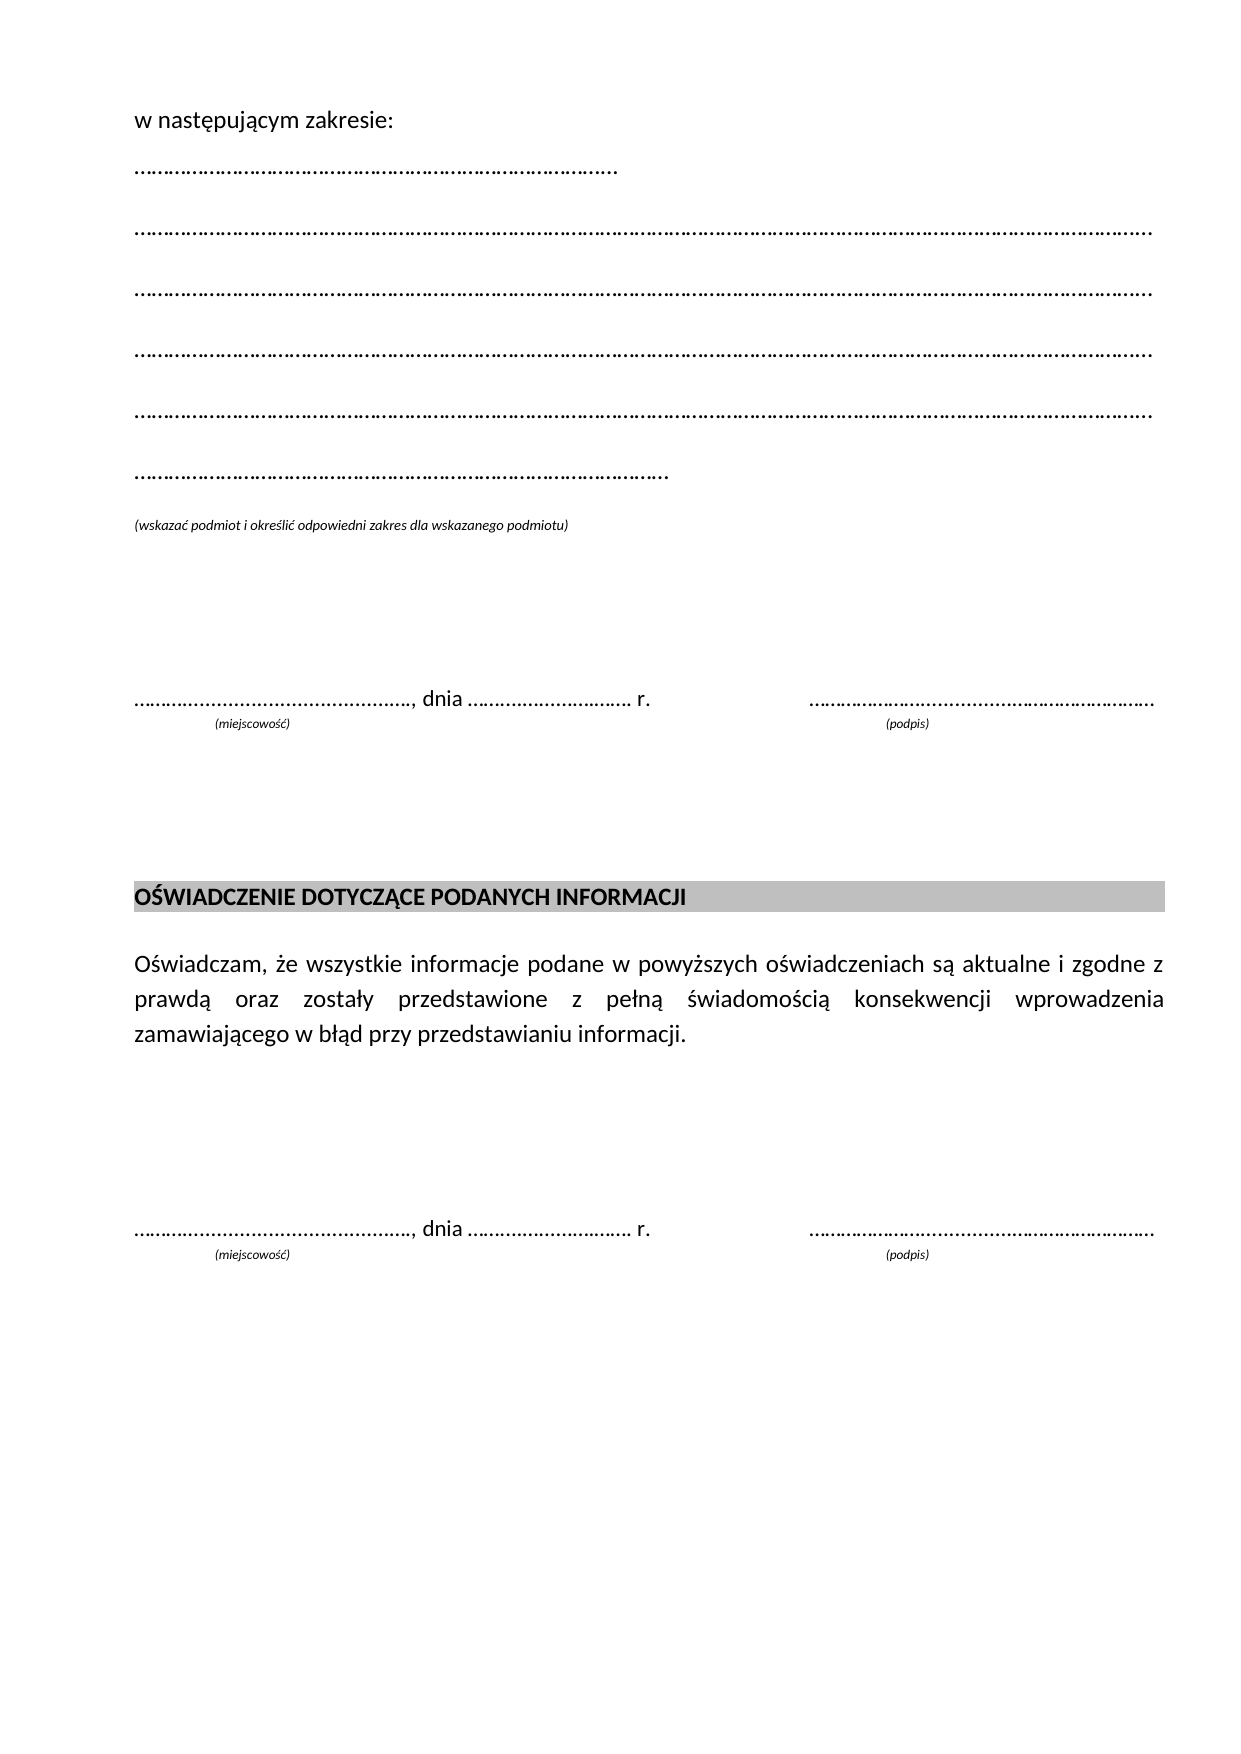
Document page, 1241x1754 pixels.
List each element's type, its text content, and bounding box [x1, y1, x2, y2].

text ………....................................…., dnia ……....…......….……. r. …………………................……………………… [134, 684, 1165, 712]
text (miejscowość) (podpis) [134, 716, 1165, 744]
text Oświadczam, że wszystkie informacje podane w powyższych oświadczeniach są aktualne i zgodne z prawdą oraz zostały przedstawione z pełną świadomością konsekwencji wprowadzenia zamawiającego w błąd przy przedstawianiu informacji. [134, 948, 1165, 1049]
text (miejscowość) (podpis) [134, 1247, 1165, 1274]
text (wskazać podmiot i określić odpowiedni zakres dla wskazanego podmiotu) [134, 516, 1165, 547]
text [134, 150, 1165, 486]
text ………....................................…., dnia ……....…......….……. r. …………………................……………………… [134, 1214, 1165, 1242]
text OŚWIADCZENIE DOTYCZĄCE PODANYCH INFORMACJI [134, 881, 1165, 912]
text w następującym zakresie: [134, 104, 1165, 135]
